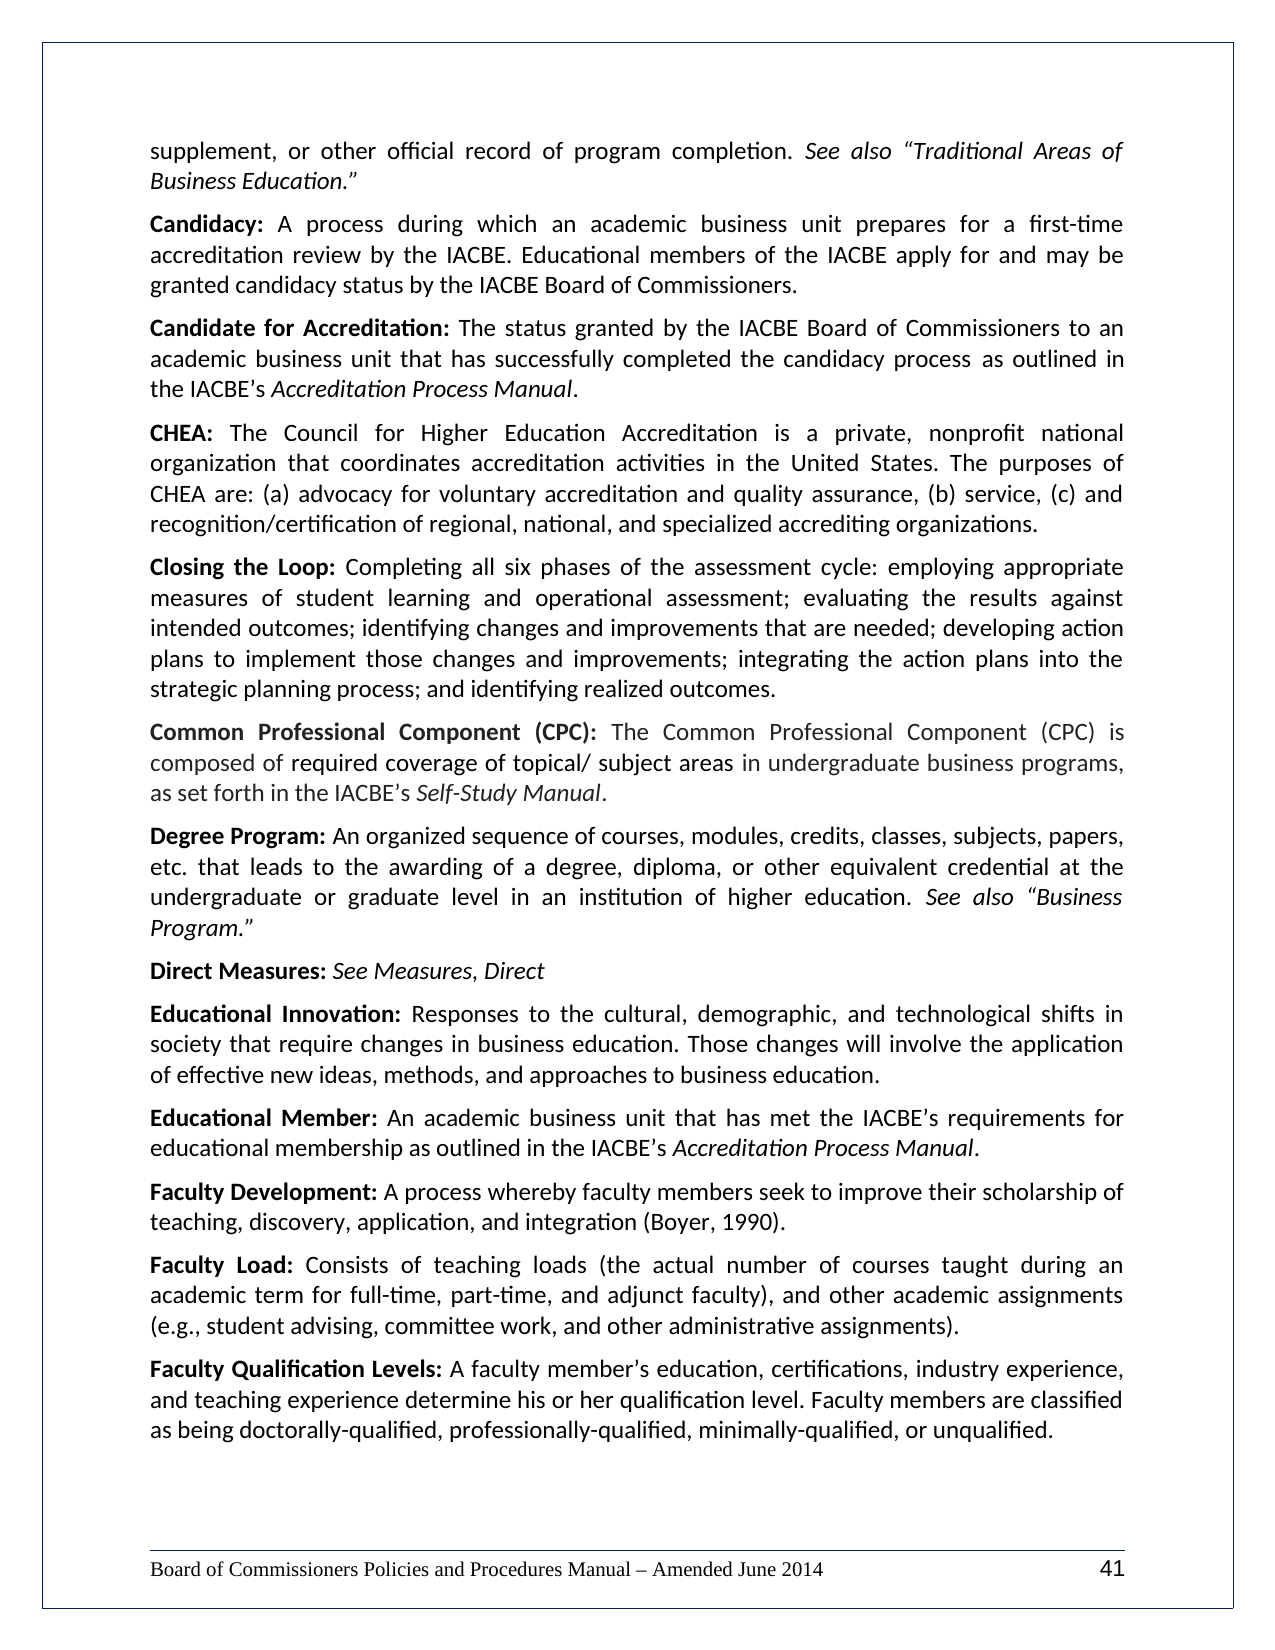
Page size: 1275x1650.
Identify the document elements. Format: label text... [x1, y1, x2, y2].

text Degree Program: An organized sequence of courses, modules, credits, classes, subjects, papers, etc. that leads to the awarding of a degree, diploma, or other equivalent credential at the undergraduate or graduate level in an institution of higher education. See also “Business Program.” [150, 820, 1125, 942]
text Faculty Development: A process whereby faculty members seek to improve their scholarship of teaching, discovery, application, and integration (Boyer, 1990). [150, 1176, 1125, 1237]
text Candidacy: A process during which an academic business unit prepares for a first-time accreditation review by the IACBE. Educational members of the IACBE apply for and may be granted candidacy status by the IACBE Board of Commissioners. [150, 208, 1125, 300]
text Direct Measures: See Measures, Direct [150, 955, 1125, 986]
text Candidate for Accreditation: The status granted by the IACBE Board of Commissioners to an academic business unit that has successfully completed the candidacy process as outlined in the IACBE’s Accreditation Process Manual. [150, 313, 1125, 404]
text CHEA: The Council for Higher Education Accreditation is a private, nonprofit national organization that coordinates accreditation activities in the United States. The purposes of CHEA are: (a) advocacy for voluntary accreditation and quality assurance, (b) service, (c) and recognition/certification of regional, national, and specialized accrediting organizations. [150, 417, 1125, 539]
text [150, 135, 1125, 196]
text Educational Member: An academic business unit that has met the IACBE’s requirements for educational membership as outlined in the IACBE’s Accreditation Process Manual. [150, 1102, 1125, 1163]
text Faculty Qualification Levels: A faculty member’s education, certifications, industry experience, and teaching experience determine his or her qualification level. Faculty members are classified as being doctorally-qualified, professionally-qualified, minimally-qualified, or unqualified. [150, 1353, 1125, 1445]
text Common Professional Component (CPC): The Common Professional Component (CPC) is composed of required coverage of topical/ subject areas in undergraduate business programs, as set forth in the IACBE’s Self-Study Manual. [150, 716, 1125, 808]
text Educational Innovation: Responses to the cultural, demographic, and technological shifts in society that require changes in business education. Those changes will involve the application of effective new ideas, methods, and approaches to business education. [150, 998, 1125, 1089]
text Faculty Load: Consists of teaching loads (the actual number of courses taught during an academic term for full-time, part-time, and adjunct faculty), and other academic assignments (e.g., student advising, committee work, and other administrative assignments). [150, 1249, 1125, 1341]
text Closing the Loop: Completing all six phases of the assessment cycle: employing appropriate measures of student learning and operational assessment; evaluating the results against intended outcomes; identifying changes and improvements that are needed; developing action plans to implement those changes and improvements; integrating the action plans into the strategic planning process; and identifying realized outcomes. [150, 551, 1125, 704]
